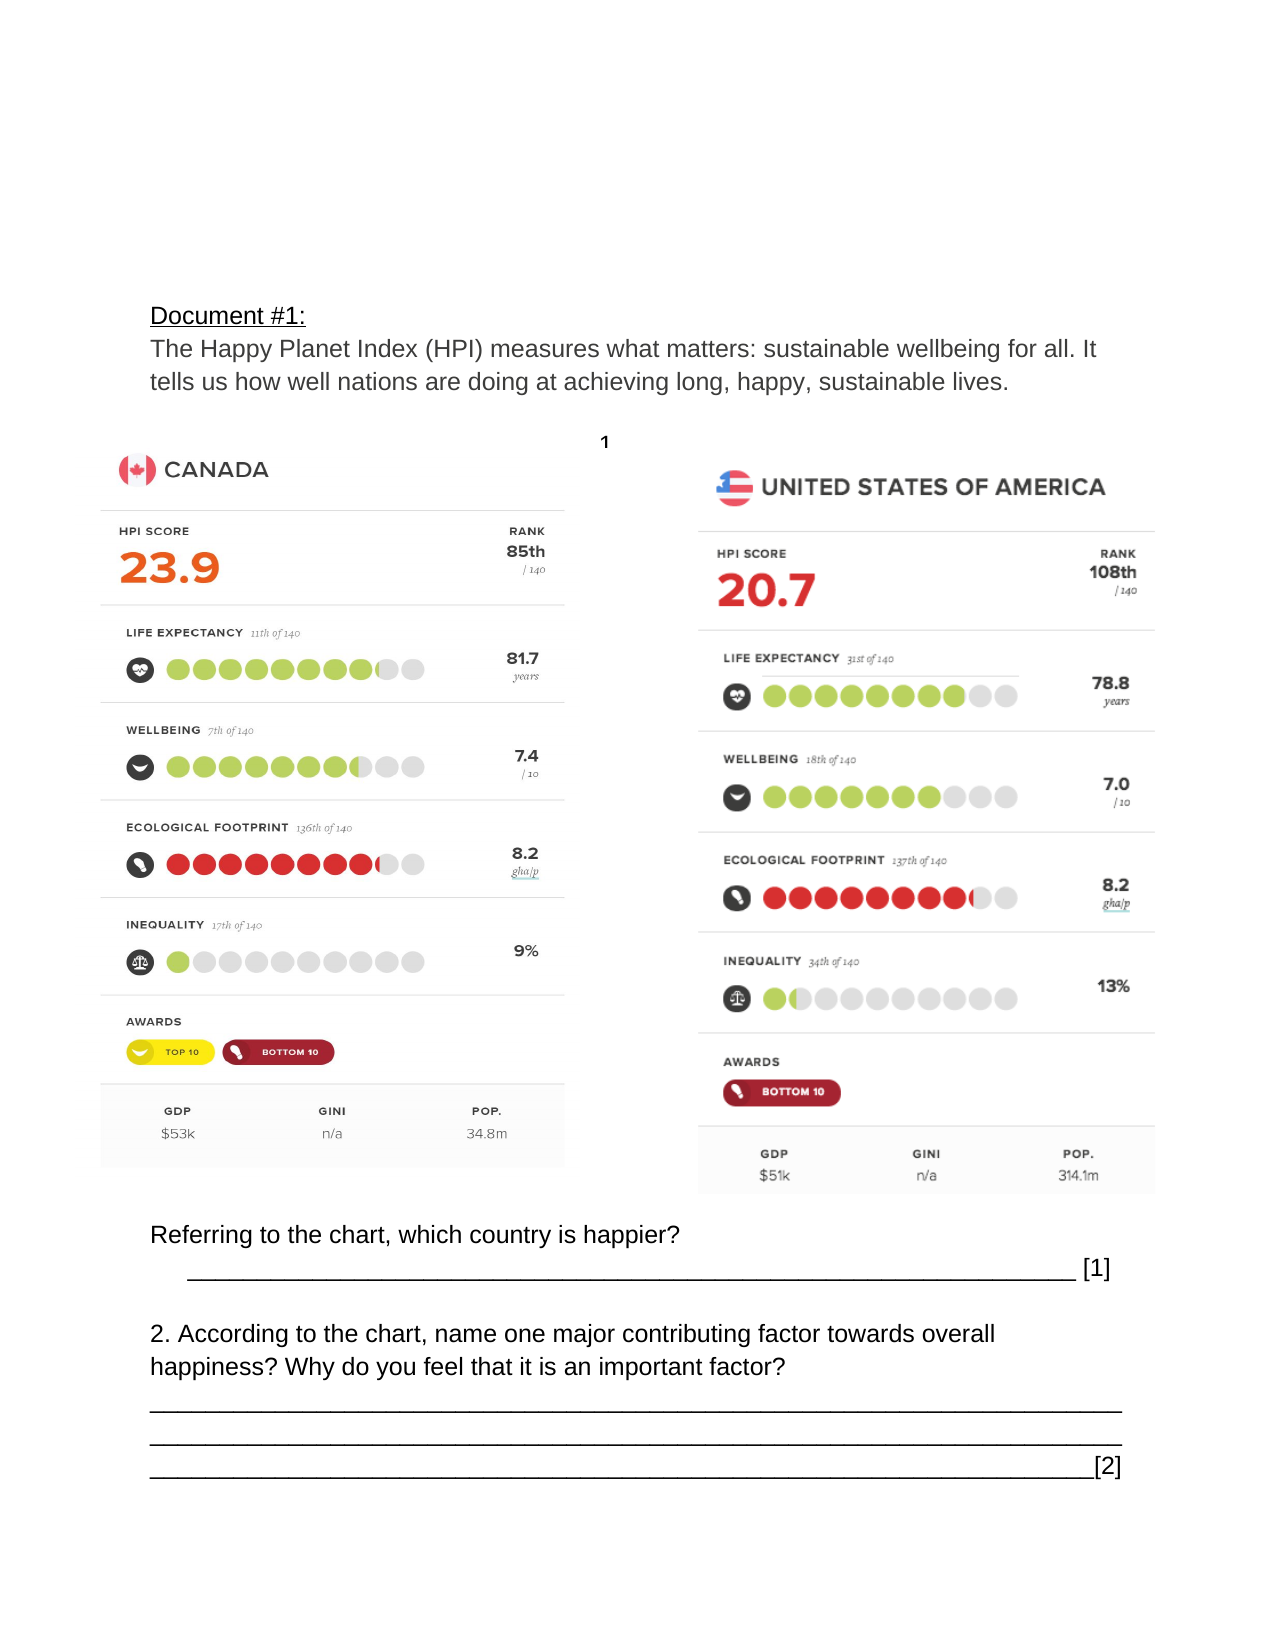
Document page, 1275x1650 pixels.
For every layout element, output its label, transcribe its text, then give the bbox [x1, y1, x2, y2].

picture [75, 448, 580, 1177]
text The Happy Planet Index (HPI) measures what matters: sustainable wellbeing for all. It tells us how well nations are doing at achieving long, happy, sustainable lives. [150, 334, 1125, 396]
text 2. According to the chart, name one major contributing factor towards overall happiness? Why do you feel that it is an important factor? [150, 1319, 1125, 1381]
text Document #1: [150, 301, 1125, 330]
text ________________________________________________________________________________________________________________________________________________________________________________________________________________[2] [150, 1385, 1125, 1480]
picture [600, 448, 1179, 1194]
